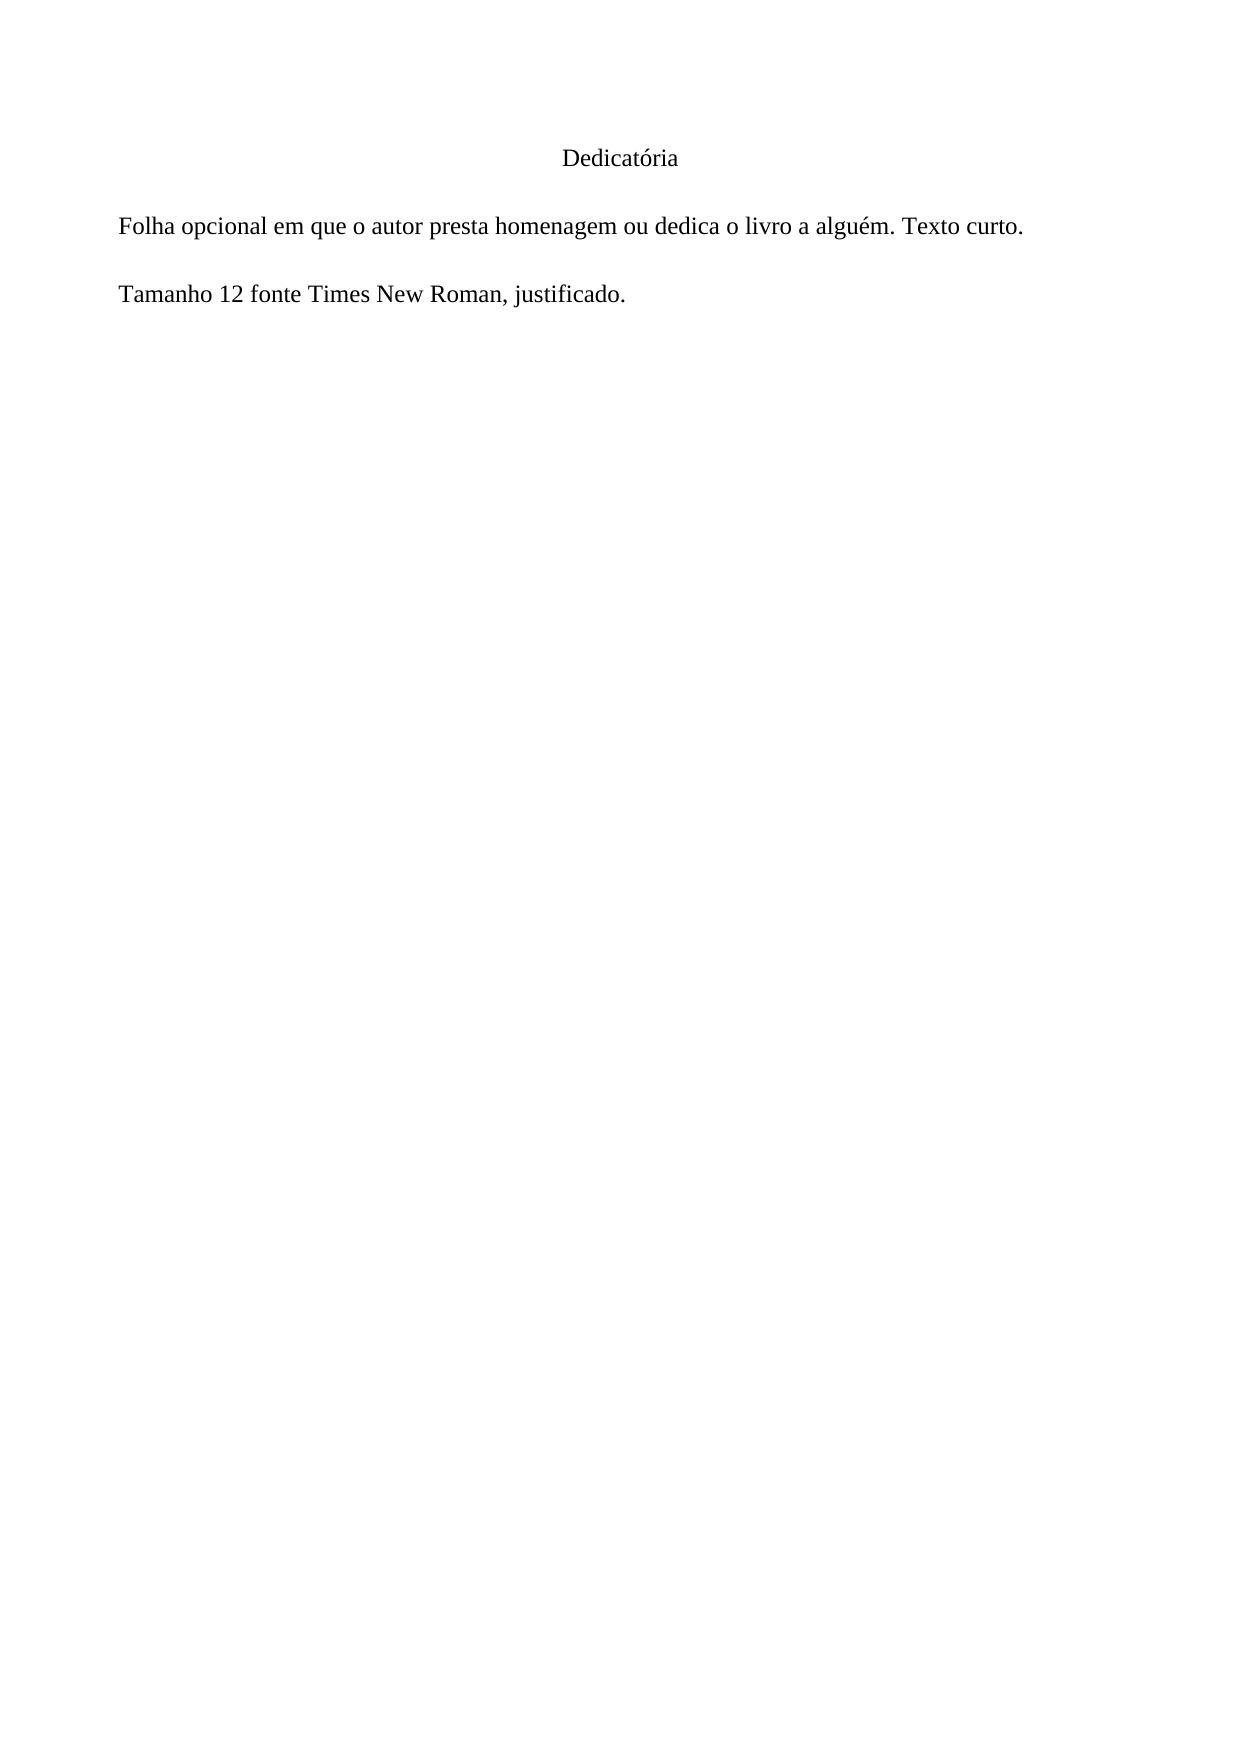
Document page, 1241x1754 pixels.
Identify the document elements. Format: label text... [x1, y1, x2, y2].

text Dedicatória [118, 143, 1122, 172]
text Folha opcional em que o autor presta homenagem ou dedica o livro a alguém. Texto curto. [118, 211, 1122, 240]
text Tamanho 12 fonte Times New Roman, justificado. [118, 279, 1122, 308]
